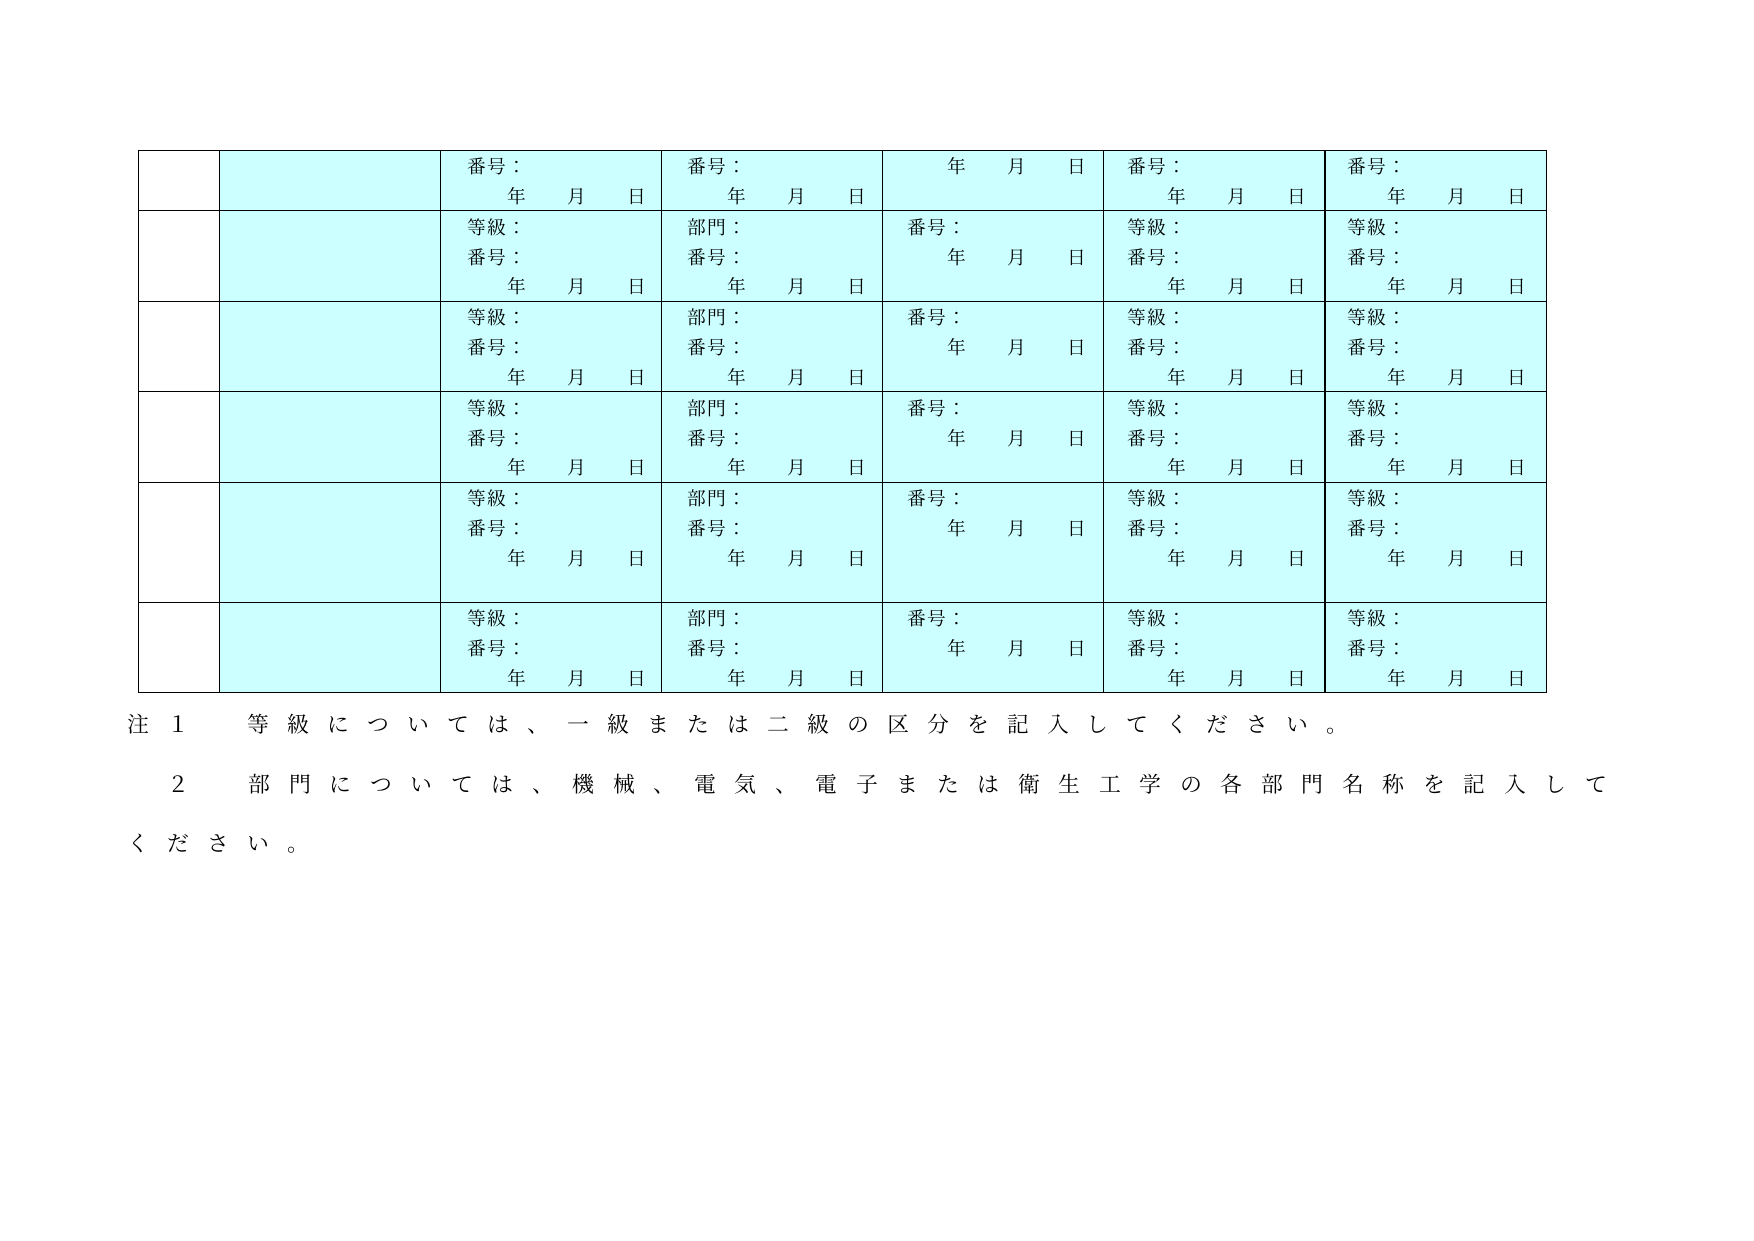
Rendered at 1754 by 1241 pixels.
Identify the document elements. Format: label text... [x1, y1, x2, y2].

table_cell [220, 211, 440, 301]
table_cell 部門： 番号： 年 月 日 [662, 211, 882, 301]
table_cell 等級： 番号： 年 月 日 [1104, 392, 1324, 482]
table_cell [220, 151, 440, 210]
table_cell 等級： 番号： 年 月 日 [1326, 603, 1546, 692]
table_cell [139, 211, 219, 301]
table_cell 等級： 番号： 年 月 日 [441, 392, 661, 482]
table_cell 部門： 番号： 年 月 日 [662, 151, 882, 210]
text 注１ 等級については、一級または二級の区分を記入してください。 [127, 693, 1627, 753]
table_cell 等級： 番号： 年 月 日 [1104, 302, 1324, 391]
table_cell [220, 603, 440, 692]
table_cell 番号： 年 月 日 [883, 392, 1103, 482]
table_cell [220, 392, 440, 482]
table_cell [220, 483, 440, 602]
table_cell 部門： 番号： 年 月 日 [662, 603, 882, 692]
table_cell 等級： 番号： 年 月 日 [441, 603, 661, 692]
table_cell 等級： 番号： 年 月 日 [1326, 211, 1546, 301]
table_cell 等級： 番号： 年 月 日 [1326, 151, 1546, 210]
text ２ 部門については、機械、電気、電子または衛生工学の各部門名称を記入してください。 [127, 753, 1627, 872]
table_cell [139, 151, 219, 210]
table_cell 等級： 番号： 年 月 日 [1104, 483, 1324, 602]
table_cell 番号： 年 月 日 [883, 151, 1103, 210]
table_cell [139, 603, 219, 692]
table_cell 番号： 年 月 日 [883, 302, 1103, 391]
table_cell 番号： 年 月 日 [883, 603, 1103, 692]
table_cell 等級： 番号： 年 月 日 [1104, 603, 1324, 692]
table_cell 等級： 番号： 年 月 日 [1326, 392, 1546, 482]
table_cell 等級： 番号： 年 月 日 [441, 151, 661, 210]
table_cell 等級： 番号： 年 月 日 [441, 302, 661, 391]
table_cell 部門： 番号： 年 月 日 [662, 392, 882, 482]
table_cell 等級： 番号： 年 月 日 [441, 483, 661, 602]
table_cell 番号： 年 月 日 [883, 483, 1103, 602]
table_cell 番号： 年 月 日 [883, 211, 1103, 301]
table_cell [139, 302, 219, 391]
table_cell 等級： 番号： 年 月 日 [1104, 151, 1324, 210]
table_cell [139, 392, 219, 482]
table_cell [139, 483, 219, 602]
table_cell 等級： 番号： 年 月 日 [441, 211, 661, 301]
table_cell 部門： 番号： 年 月 日 [662, 302, 882, 391]
table_cell [220, 302, 440, 391]
table_cell 部門： 番号： 年 月 日 [662, 483, 882, 602]
table_cell 等級： 番号： 年 月 日 [1326, 302, 1546, 391]
table_cell 等級： 番号： 年 月 日 [1326, 483, 1546, 602]
table_cell 等級： 番号： 年 月 日 [1104, 211, 1324, 301]
